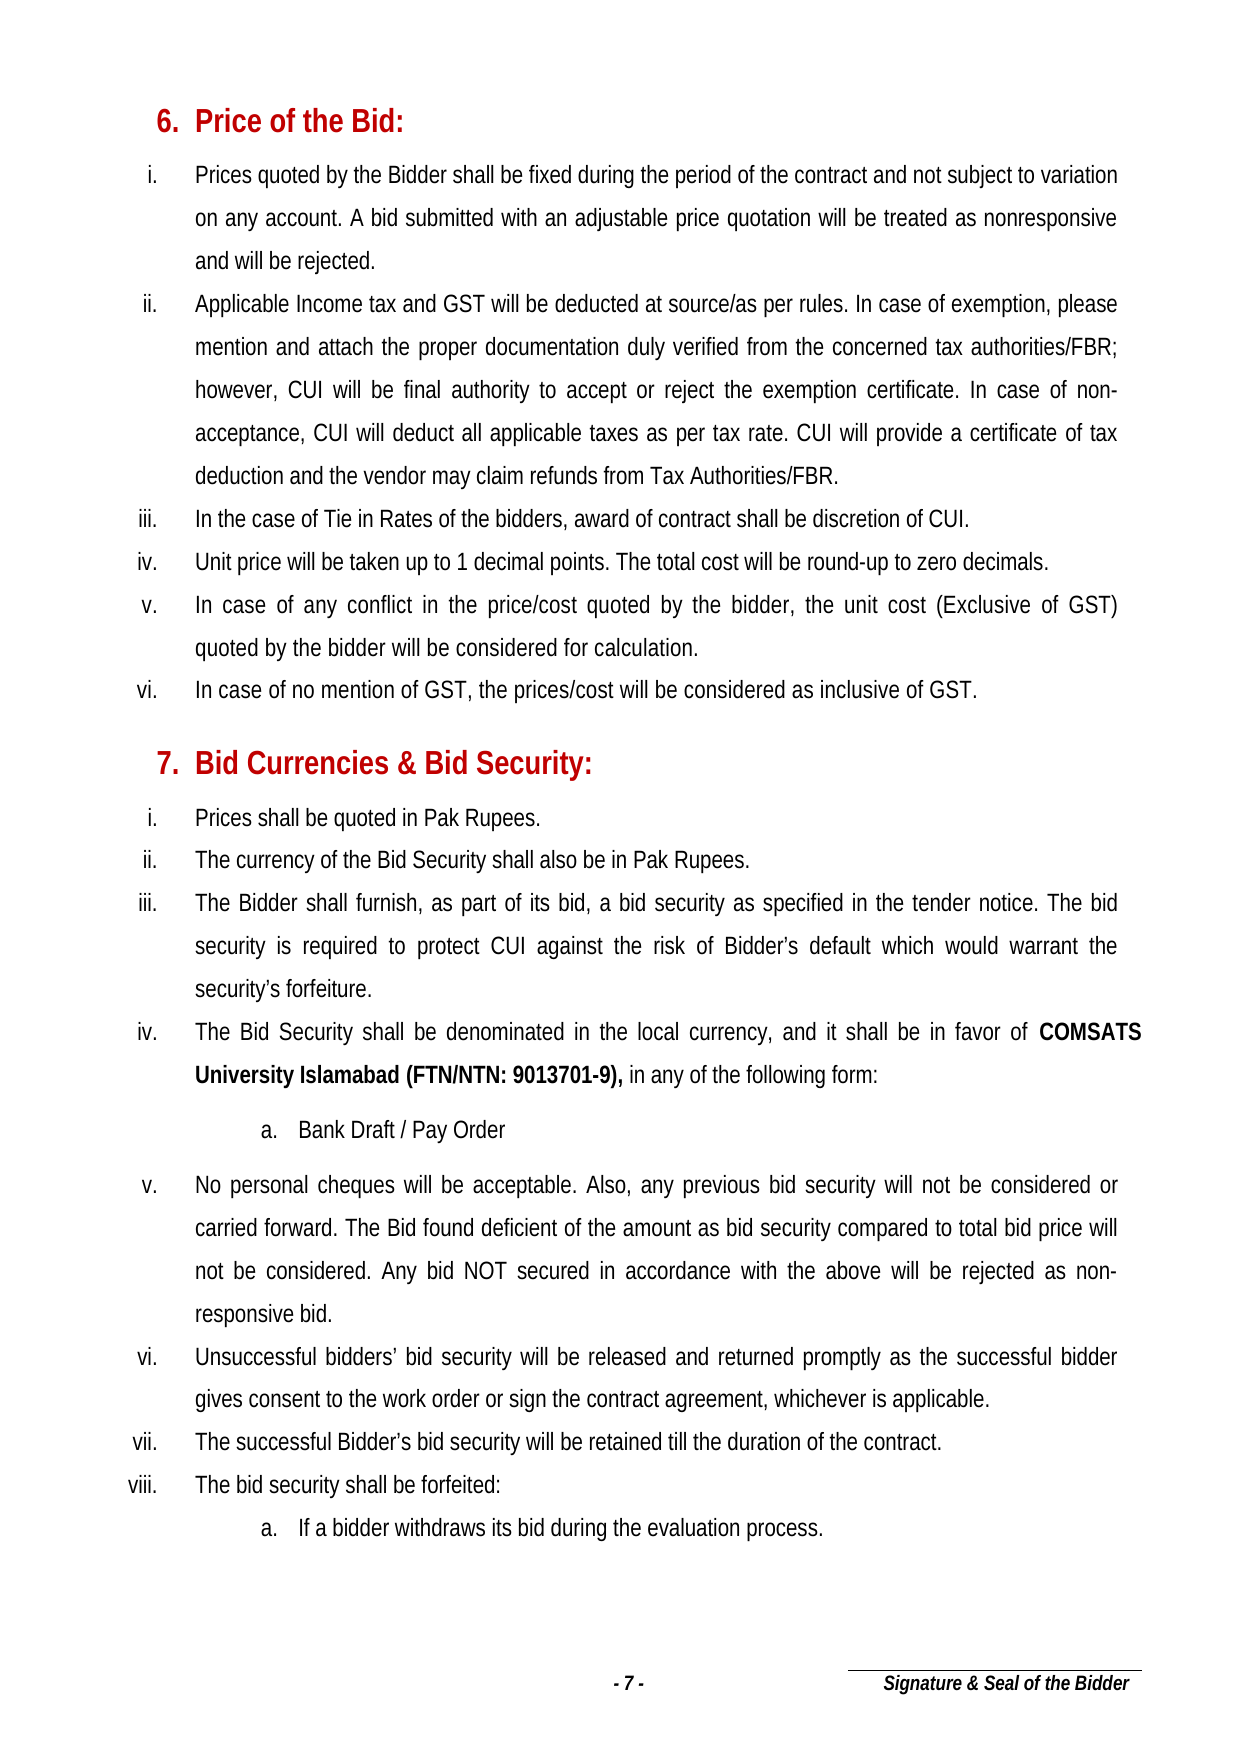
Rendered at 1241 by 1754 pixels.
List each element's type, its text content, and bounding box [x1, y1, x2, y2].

list In case of any conflict in the price/cost quoted by the bidder, the unit cost (Exclusive of GST) quoted by the bidder will be considered for calculation. [157, 589, 1120, 661]
list No personal cheques will be acceptable. Also, any previous bid security will not be considered or carried forward. The Bid found deficient of the amount as bid security compared to total bid price will not be considered. Any bid NOT secured in accordance with the above will be rejected as non-responsive bid. [157, 1170, 1120, 1327]
list Prices shall be quoted in Pak Rupees. [157, 802, 1120, 831]
list In the case of Tie in Rates of the bidders, award of contract shall be discretion of CUI. [157, 504, 1120, 532]
list The successful Bidder’s bid security will be retained till the duration of the contract. [157, 1427, 1120, 1456]
list Unsuccessful bidders’ bid security will be released and returned promptly as the successful bidder gives consent to the work order or sign the contract agreement, whichever is applicable. [157, 1341, 1120, 1413]
list The Bid Security shall be denominated in the local currency, and it shall be in favor of COMSATS University Islamabad (FTN/NTN: 9013701-9), in any of the following form: [157, 1017, 1142, 1089]
list The currency of the Bid Security shall also be in Pak Rupees. [157, 845, 1120, 874]
list Prices quoted by the Bidder shall be fixed during the period of the contract and not subject to variation on any account. A bid submitted with an adjustable price quotation will be treated as nonresponsive and will be rejected. [157, 160, 1120, 275]
list The Bidder shall furnish, as part of its bid, a bid security as specified in the tender notice. The bid security is required to protect CUI against the risk of Bidder’s default which would warrant the security’s forfeiture. [157, 888, 1120, 1003]
list If a bidder withdraws its bid during the evaluation process. [261, 1513, 1120, 1542]
text Bid Currencies & Bid Security: [156, 743, 1098, 782]
list Applicable Income tax and GST will be deducted at source/as per rules. In case of exemption, please mention and attach the proper documentation duly verified from the concerned tax authorities/FBR; however, CUI will be final authority to accept or reject the exemption certificate. In case of non-acceptance, CUI will deduct all applicable taxes as per tax rate. CUI will provide a certificate of tax deduction and the vendor may claim refunds from Tax Authorities/FBR. [157, 289, 1120, 489]
list In case of no mention of GST, the prices/cost will be considered as inclusive of GST. [157, 675, 1120, 704]
list The bid security shall be forfeited: [157, 1470, 1120, 1499]
list Unit price will be taken up to 1 decimal points. The total cost will be round-up to zero decimals. [157, 547, 1120, 575]
list Bank Draft / Pay Order [261, 1115, 1120, 1143]
text Price of the Bid: [156, 101, 1098, 139]
